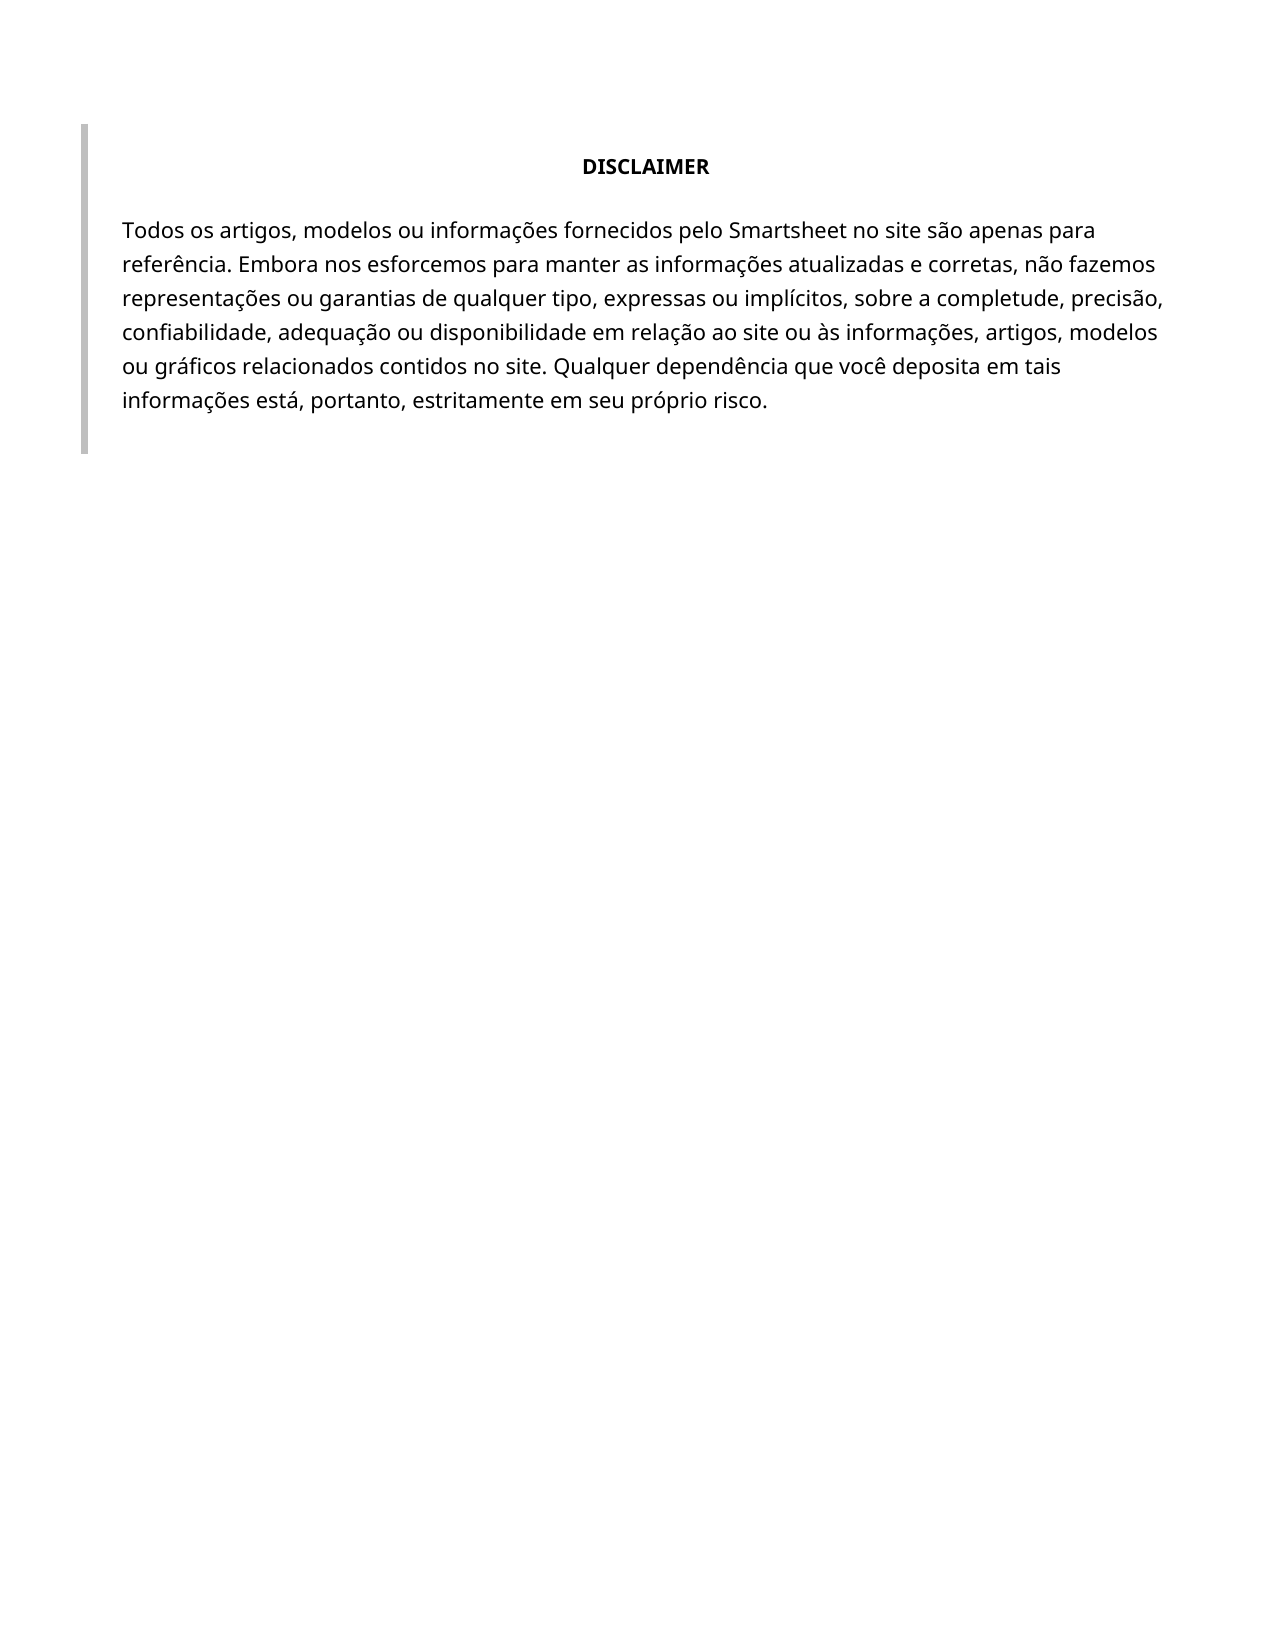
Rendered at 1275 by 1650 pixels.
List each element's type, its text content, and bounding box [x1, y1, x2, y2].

table_header DISCLAIMER Todos os artigos, modelos ou informações fornecidos pelo Smartsheet no site são apenas para referência. Embora nos esforcemos para manter as informações atualizadas e corretas, não fazemos representações ou garantias de qualquer tipo, expressas ou implícitos, sobre a completude, precisão, confiabilidade, adequação ou disponibilidade em relação ao site ou às informações, artigos, modelos ou gráficos relacionados contidos no site. Qualquer dependência que você deposita em tais informações está, portanto, estritamente em seu próprio risco. [88, 124, 1181, 453]
